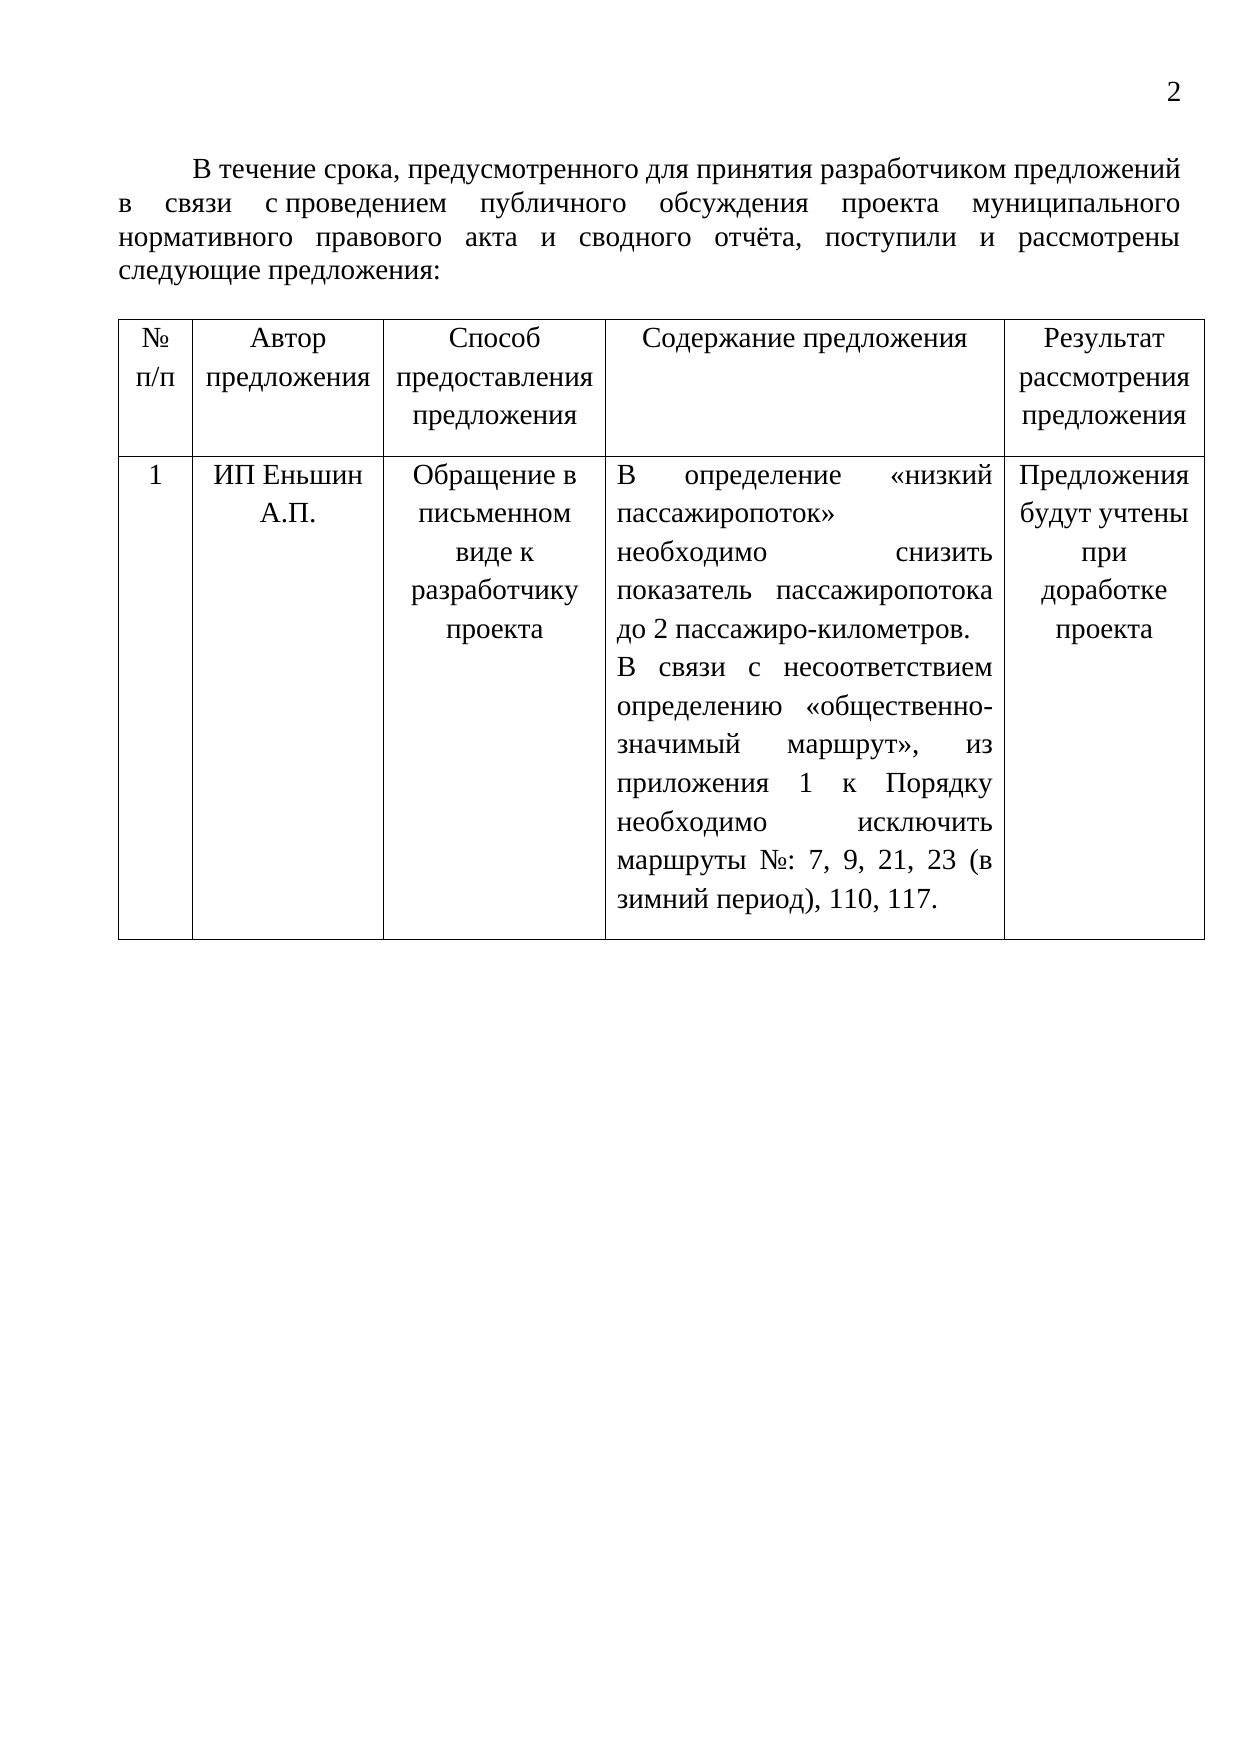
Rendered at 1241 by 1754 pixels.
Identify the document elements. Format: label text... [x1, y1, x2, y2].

table_header Автор предложения [193, 320, 383, 456]
table_header Результат рассмотрения предложения [1005, 320, 1204, 456]
table_header Содержание предложения [606, 320, 1004, 456]
table_cell ИП Еньшин А.П. [193, 457, 383, 939]
table_header Способ предоставления предложения [384, 320, 605, 456]
text В течение срока, предусмотренного для принятия разработчиком предложений в связи с проведением публичного обсуждения проекта муниципального нормативного правового акта и сводного отчёта, поступили и рассмотрены следующие предложения: [118, 152, 1181, 286]
table_cell Предложения будут учтены при доработке проекта [1005, 457, 1204, 939]
table_cell В определение «низкий пассажиропоток» необходимо снизить показатель пассажиропотока до 2 пассажиро-километров. В связи с несоответствием определению «общественно-значимый маршрут», из приложения 1 к Порядку необходимо исключить маршруты №: 7, 9, 21, 23 (в зимний период), 110, 117. [606, 457, 1004, 939]
table_header № п/п [119, 320, 192, 456]
table_cell 1 [119, 457, 192, 939]
table_cell Обращение в письменном виде к разработчику проекта [384, 457, 605, 939]
